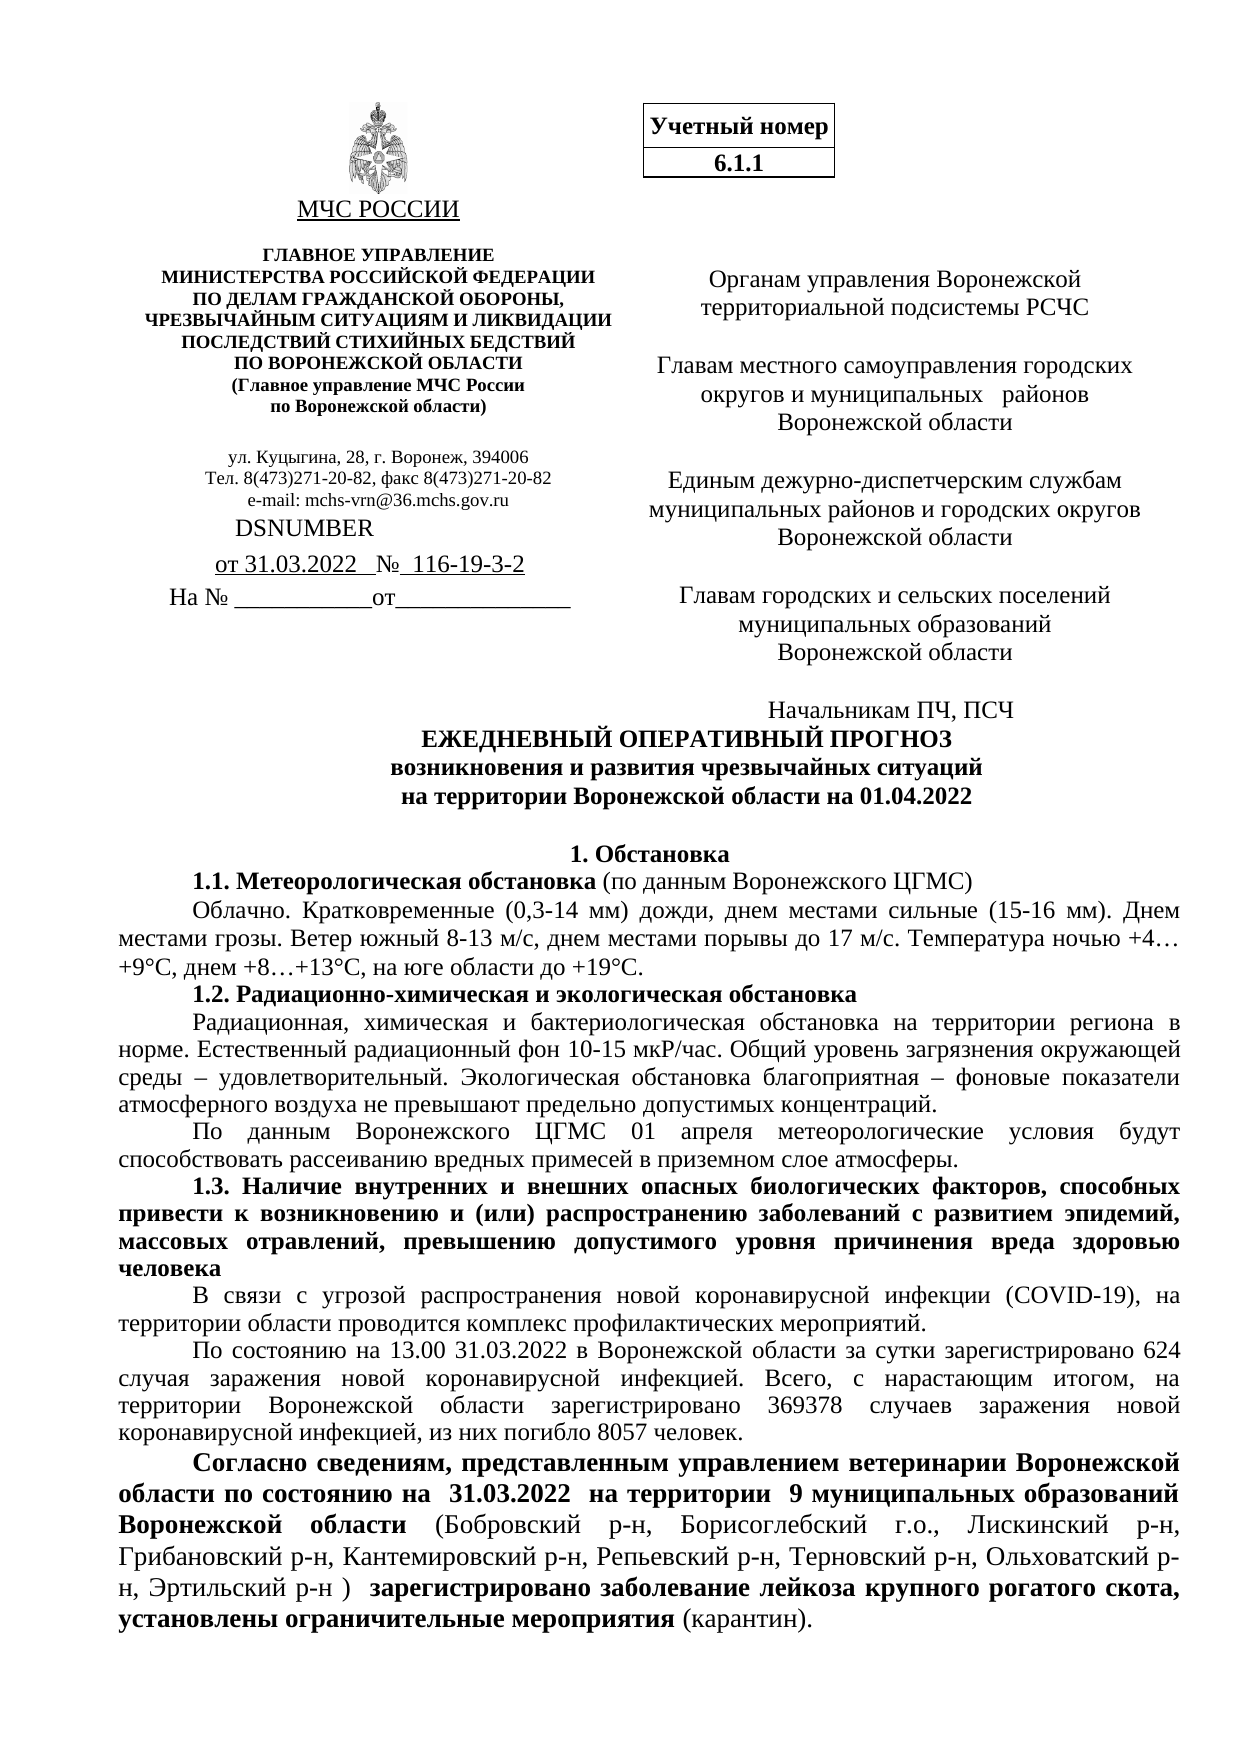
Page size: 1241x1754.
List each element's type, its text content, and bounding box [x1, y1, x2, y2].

text 1. Обстановка [118, 839, 1181, 867]
text 1.3. Наличие внутренних и внешних опасных биологических факторов, способных привести к возникновению и (или) распространению заболеваний с развитием эпидемий, массовых отравлений, превышению допустимого уровня причинения вреда здоровью человека [118, 1172, 1181, 1282]
table_header Органам управления Воронежской территориальной подсистемы РСЧС Главам местного самоуправления городских округов и муниципальных районов Воронежской области Единым дежурно-диспетчерским службам муниципальных районов и городских округов Воронежской области Главам городских и сельских поселений муниципальных образований Воронежской области Начальникам ПЧ, ПСЧ [632, 103, 1157, 724]
text Согласно сведениям, представленным управлением ветеринарии Воронежской области по состоянию на 31.03.2022 на территории 9 муниципальных образований Воронежской области (Бобровский р-н, Борисоглебский г.о., Лискинский р-н, Грибановский р-н, Кантемировский р-н, Репьевский р-н, Терновский р-н, Ольховатский р-н, Эртильский р-н ) зарегистрировано заболевание лейкоза крупного рогатого скота, установлены ограничительные мероприятия (карантин). [118, 1446, 1181, 1633]
text возникновения и развития чрезвычайных ситуаций [118, 752, 1181, 781]
text 1.2. Радиационно-химическая и экологическая обстановка [118, 981, 1181, 1008]
table_header МЧС РОССИИ ГЛАВНОЕ УПРАВЛЕНИЕ МИНИСТЕРСТВА РОССИЙСКОЙ ФЕДЕРАЦИИ ПО ДЕЛАМ ГРАЖДАНСКОЙ ОБОРОНЫ, ЧРЕЗВЫЧАЙНЫМ СИТУАЦИЯМ И ЛИКВИДАЦИИ ПОСЛЕДСТВИЙ СТИХИЙНЫХ БЕДСТВИЙ ПО ВОРОНЕЖСКОЙ ОБЛАСТИ (Главное управление МЧС России по Воронежской области) ул. Куцыгина, 28, г. Воронеж, 394006 Тел. 8(473)271-20-82, факс 8(473)271-20-82 e-mail: mchs-vrn@36.mchs.gov.ru от 31.03.2022 № 116-19-3-2 На № ___________от______________ [107, 103, 632, 724]
text По данным Воронежского ЦГМС 01 апреля метеорологические условия будут способствовать рассеиванию вредных примесей в приземном слое атмосферы. [118, 1118, 1181, 1172]
text 1.1. Метеорологическая обстановка (по данным Воронежского ЦГМС) [118, 867, 1181, 895]
text Радиационная, химическая и бактериологическая обстановка на территории региона в норме. Естественный радиационный фон 10-15 мкР/час. Общий уровень загрязнения окружающей среды – удовлетворительный. Экологическая обстановка благоприятная – фоновые показатели атмосферного воздуха не превышают предельно допустимых концентраций. [118, 1008, 1181, 1118]
list ЕЖЕДНЕВНЫЙ ОПЕРАТИВНЫЙ ПРОГНОЗ [118, 724, 1181, 752]
text В связи с угрозой распространения новой коронавирусной инфекции (COVID-19), на территории области проводится комплекс профилактических мероприятий. [118, 1282, 1181, 1337]
text Облачно. Кратковременные (0,3-14 мм) дожди, днем местами сильные (15-16 мм). Днем местами грозы. Ветер южный 8-13 м/с, днем местами порывы до 17 м/с. Температура ночью +4…+9°С, днем +8…+13°С, на юге области до +19°С. [118, 895, 1181, 981]
text на территории Воронежской области на 01.04.2022 [118, 781, 1181, 810]
text По состоянию на 13.00 31.03.2022 в Воронежской области за сутки зарегистрировано 624 случая заражения новой коронавирусной инфекцией. Всего, с нарастающим итогом, на территории Воронежской области зарегистрировано 369378 случаев заражения новой коронавирусной инфекцией, из них погибло 8057 человек. [118, 1337, 1181, 1446]
